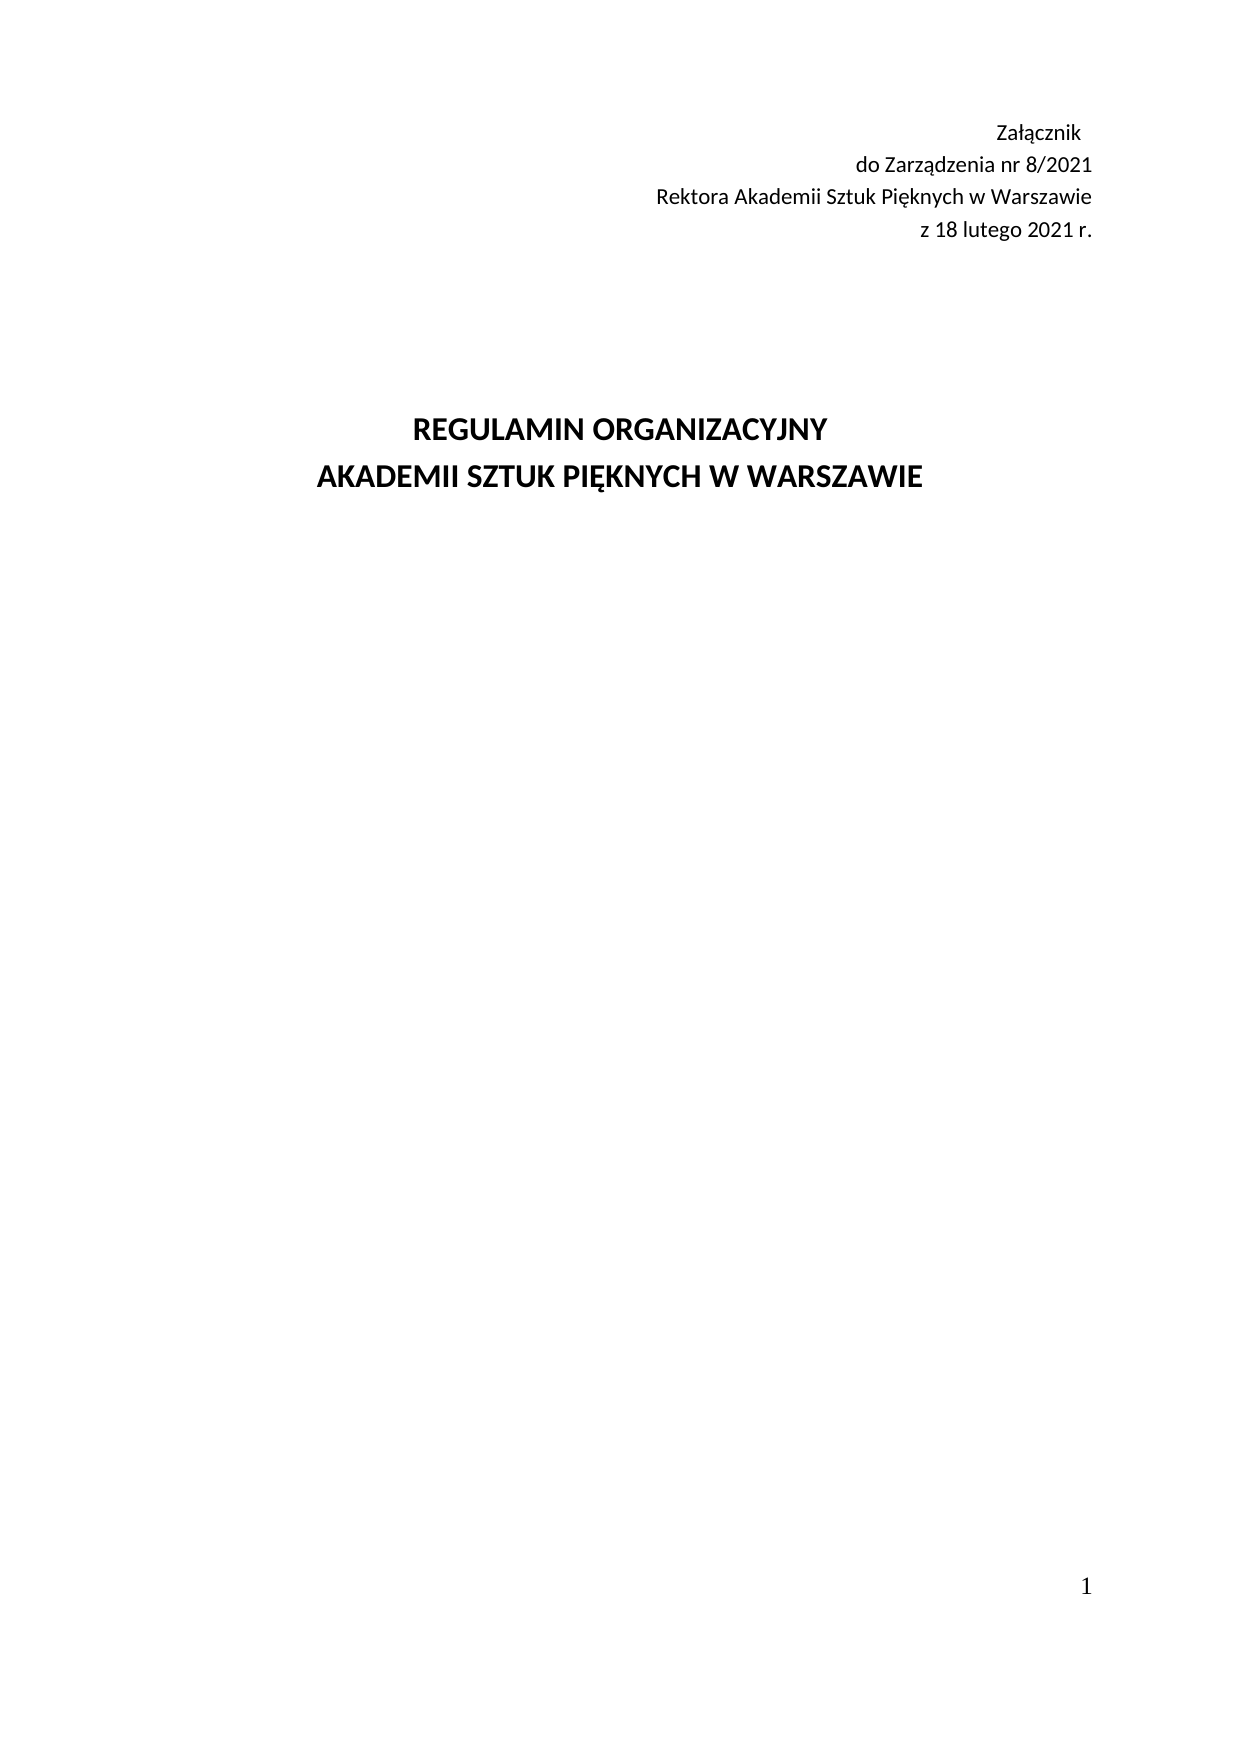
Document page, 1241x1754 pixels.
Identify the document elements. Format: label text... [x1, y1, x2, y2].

text REGULAMIN ORGANIZACYJNY [148, 408, 1092, 448]
text Załącznik [176, 118, 1081, 146]
text z 18 lutego 2021 r. [148, 215, 1092, 243]
text AKADEMII SZTUK PIĘKNYCH W WARSZAWIE [148, 454, 1092, 495]
text do Zarządzenia nr 8/2021 [148, 150, 1092, 178]
text Rektora Akademii Sztuk Pięknych w Warszawie [148, 182, 1092, 211]
